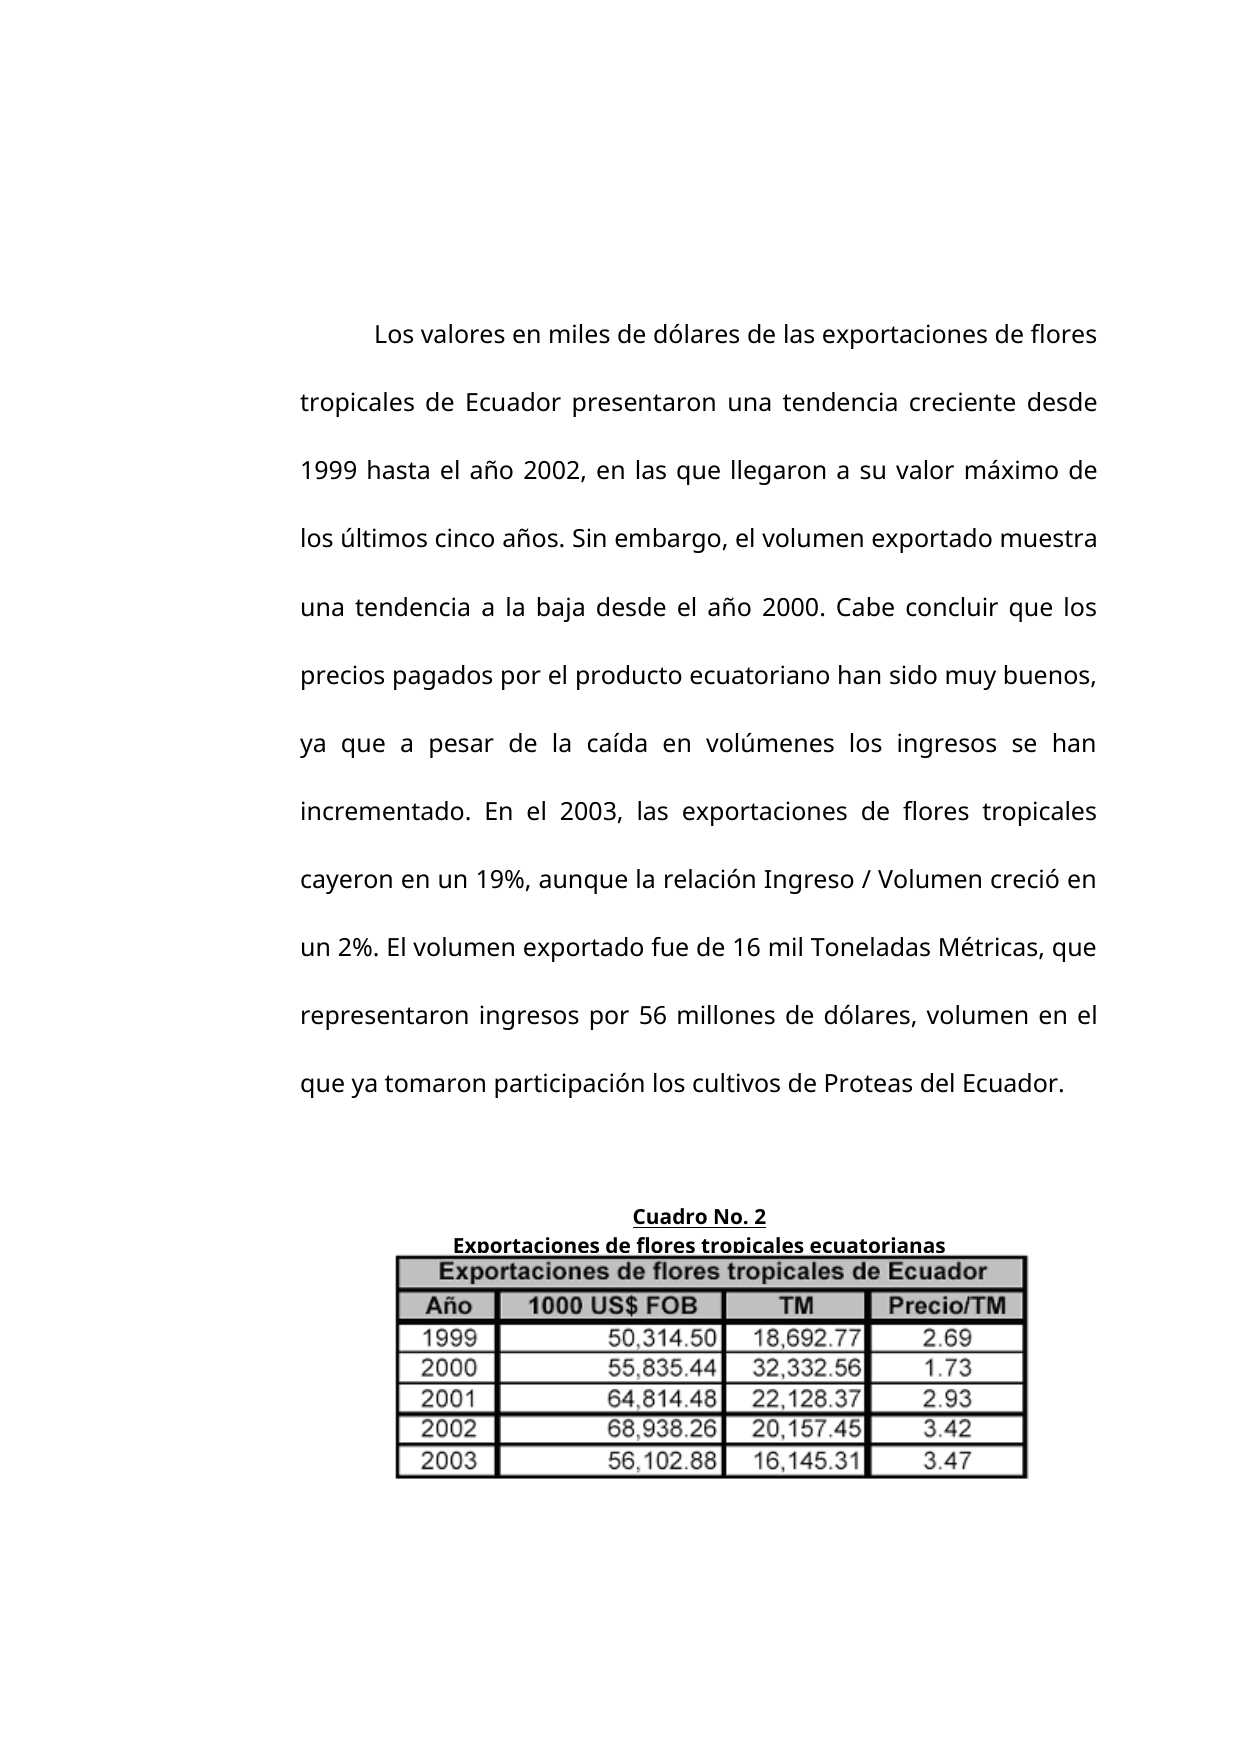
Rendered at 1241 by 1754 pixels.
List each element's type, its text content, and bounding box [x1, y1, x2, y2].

picture [393, 1253, 1032, 1482]
text Cuadro No. 2 [300, 1202, 1098, 1231]
text Los valores en miles de dólares de las exportaciones de flores tropicales de Ecuador presentaron una tendencia creciente desde 1999 hasta el año 2002, en las que llegaron a su valor máximo de los últimos cinco años. Sin embargo, el volumen exportado muestra una tendencia a la baja desde el año 2000. Cabe concluir que los precios pagados por el producto ecuatoriano han sido muy buenos, ya que a pesar de la caída en volúmenes los ingresos se han incrementado. En el 2003, las exportaciones de flores tropicales cayeron en un 19%, aunque / Volumen creció en un 2%. El volumen exportado fue de 16 mil Toneladas Métricas, que representaron ingresos por 56 millones de dólares, volumen en el que ya tomaron participación los cultivos de Proteas del Ecuador. [300, 317, 1098, 1100]
text Exportaciones de flores tropicales ecuatorianas [300, 1231, 1098, 1259]
